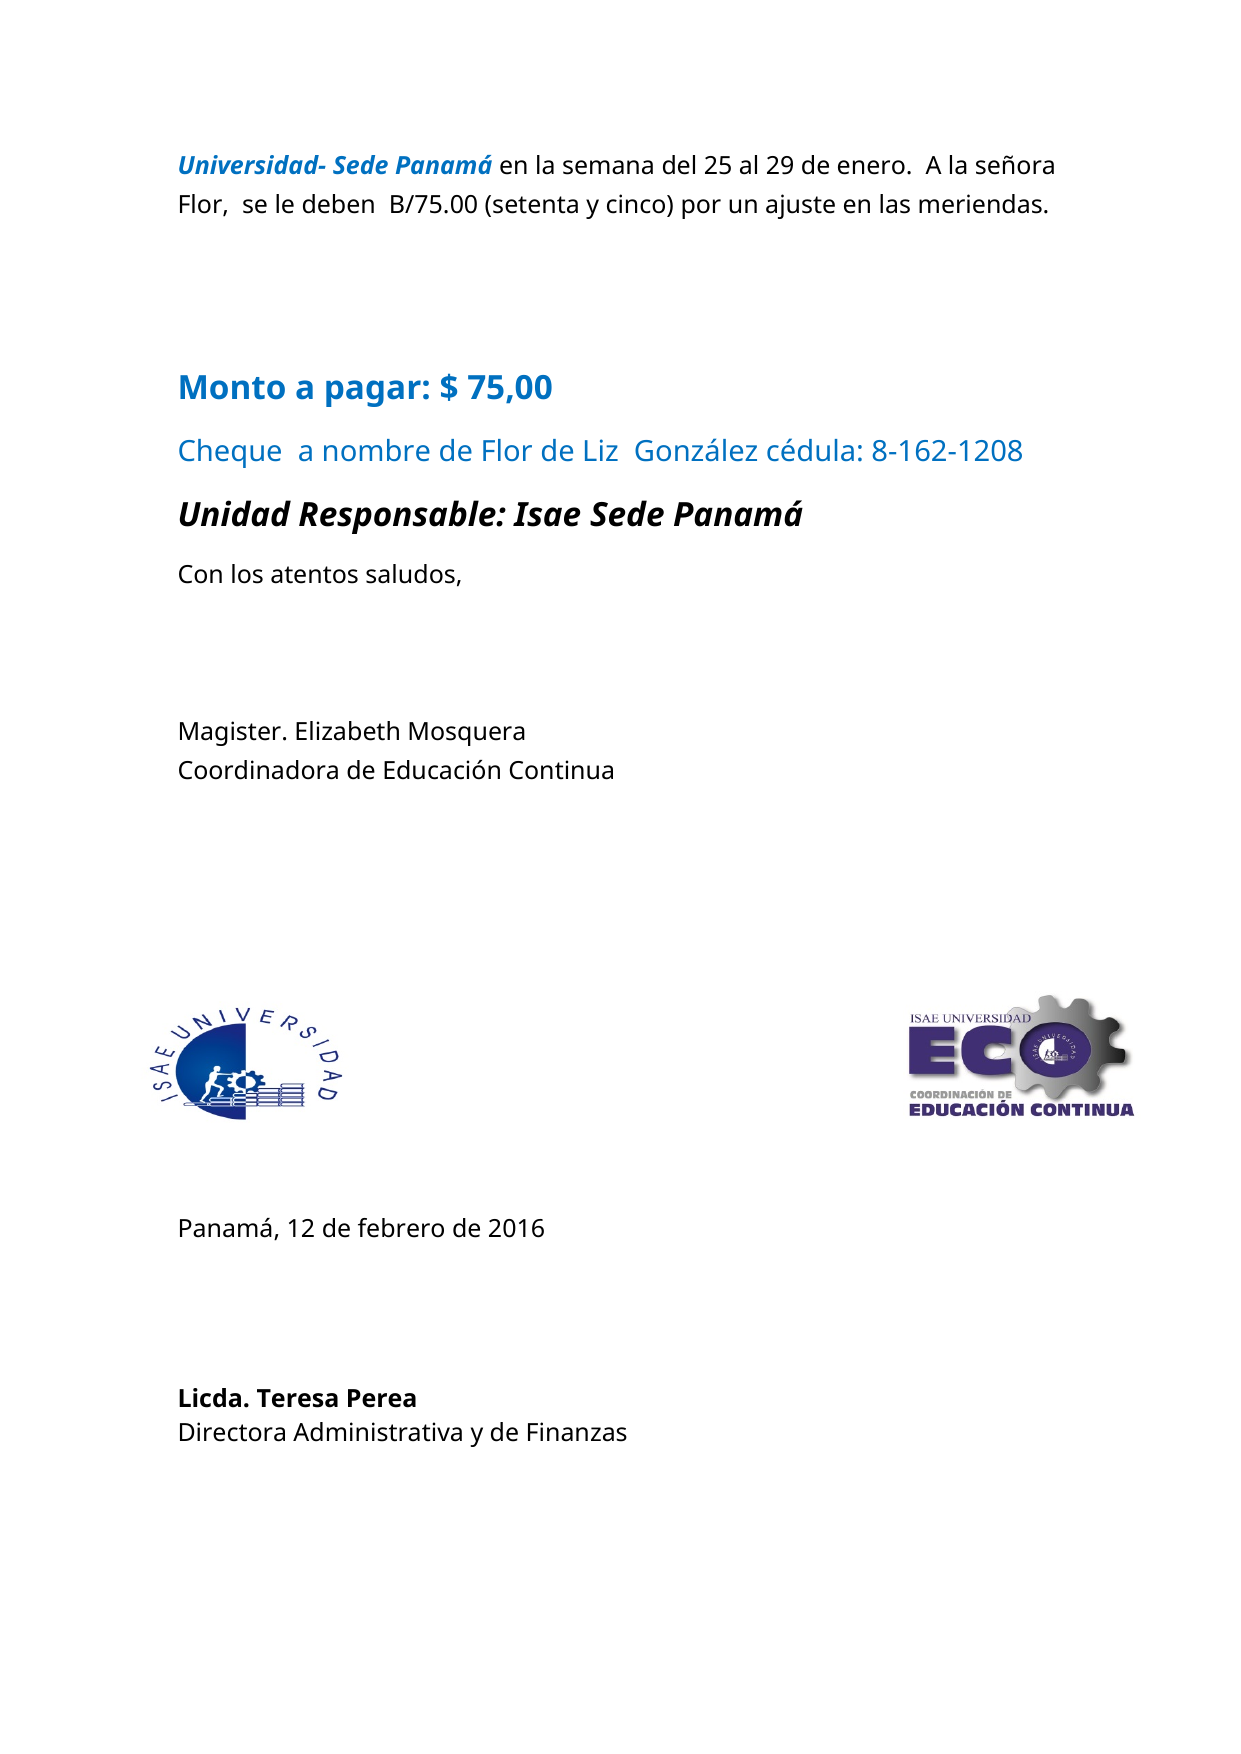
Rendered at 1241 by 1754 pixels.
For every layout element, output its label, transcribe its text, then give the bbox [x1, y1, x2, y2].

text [177, 148, 1063, 221]
text Unidad Responsable: Isae Sede Panamá [177, 491, 1063, 536]
picture [140, 991, 350, 1137]
text Directora Administrativa y de Finanzas [177, 1415, 1063, 1449]
picture [903, 991, 1143, 1123]
text Panamá, 12 de febrero de 2016 [177, 1211, 1063, 1245]
text Monto a pagar: $ 75,00 [177, 364, 1063, 409]
text Coordinadora de Educación Continua [177, 753, 1063, 787]
text Licda. Teresa Perea [177, 1381, 1063, 1415]
text Magister. Elizabeth Mosquera [177, 714, 1063, 748]
text Cheque a nombre de Flor de Liz González cédula: 8-162-1208 [177, 430, 1063, 470]
text Con los atentos saludos, [177, 557, 1063, 591]
